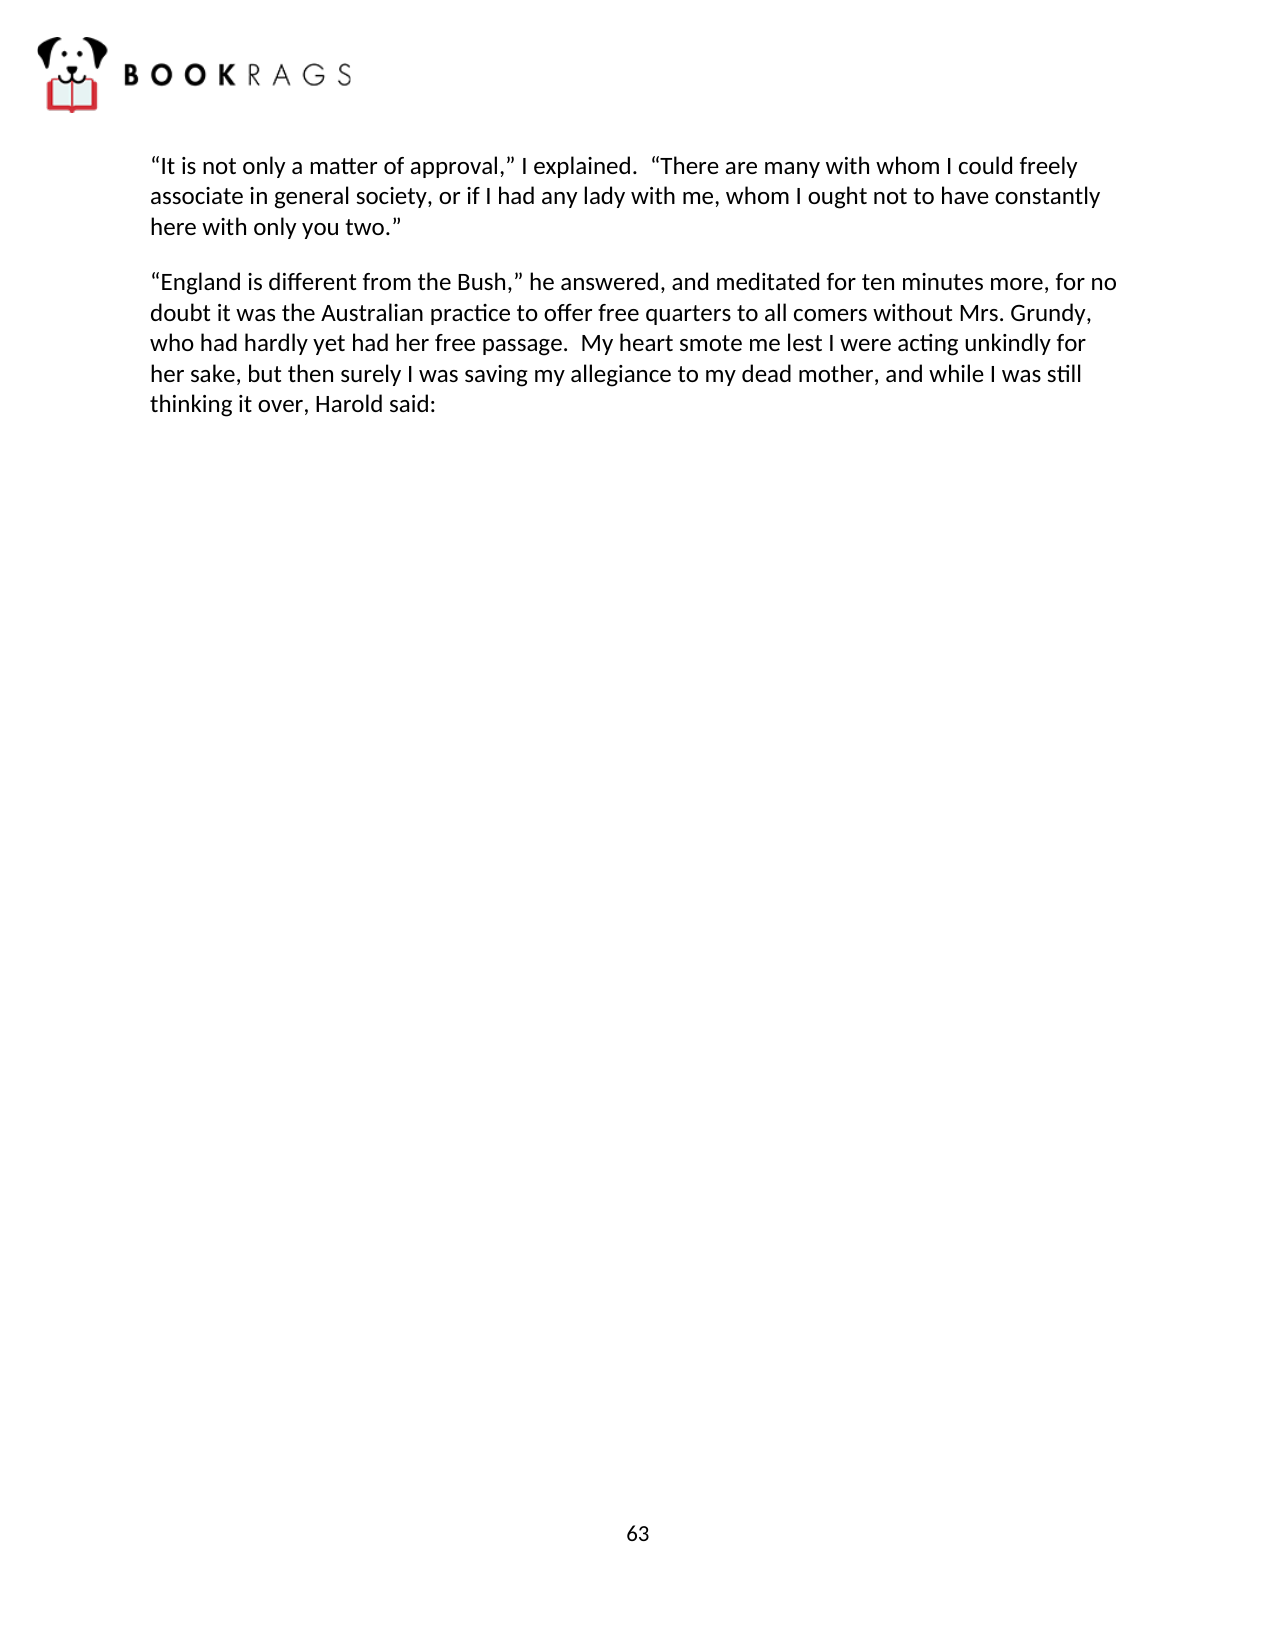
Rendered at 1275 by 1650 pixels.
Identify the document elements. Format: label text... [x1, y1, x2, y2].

text “It is not only a matter of approval,” I explained. “There are many with whom I could freely associate in general society, or if I had any lady with me, whom I ought not to have constantly here with only you two.” [150, 150, 1125, 242]
picture [37, 37, 351, 113]
text “England is different from the Bush,” he answered, and meditated for ten minutes more, for no doubt it was the Australian practice to offer free quarters to all comers without Mrs. Grundy, who had hardly yet had her free passage. My heart smote me lest I were acting unkindly for her sake, but then surely I was saving my allegiance to my dead mother, and while I was still thinking it over, Harold said: [150, 267, 1125, 419]
